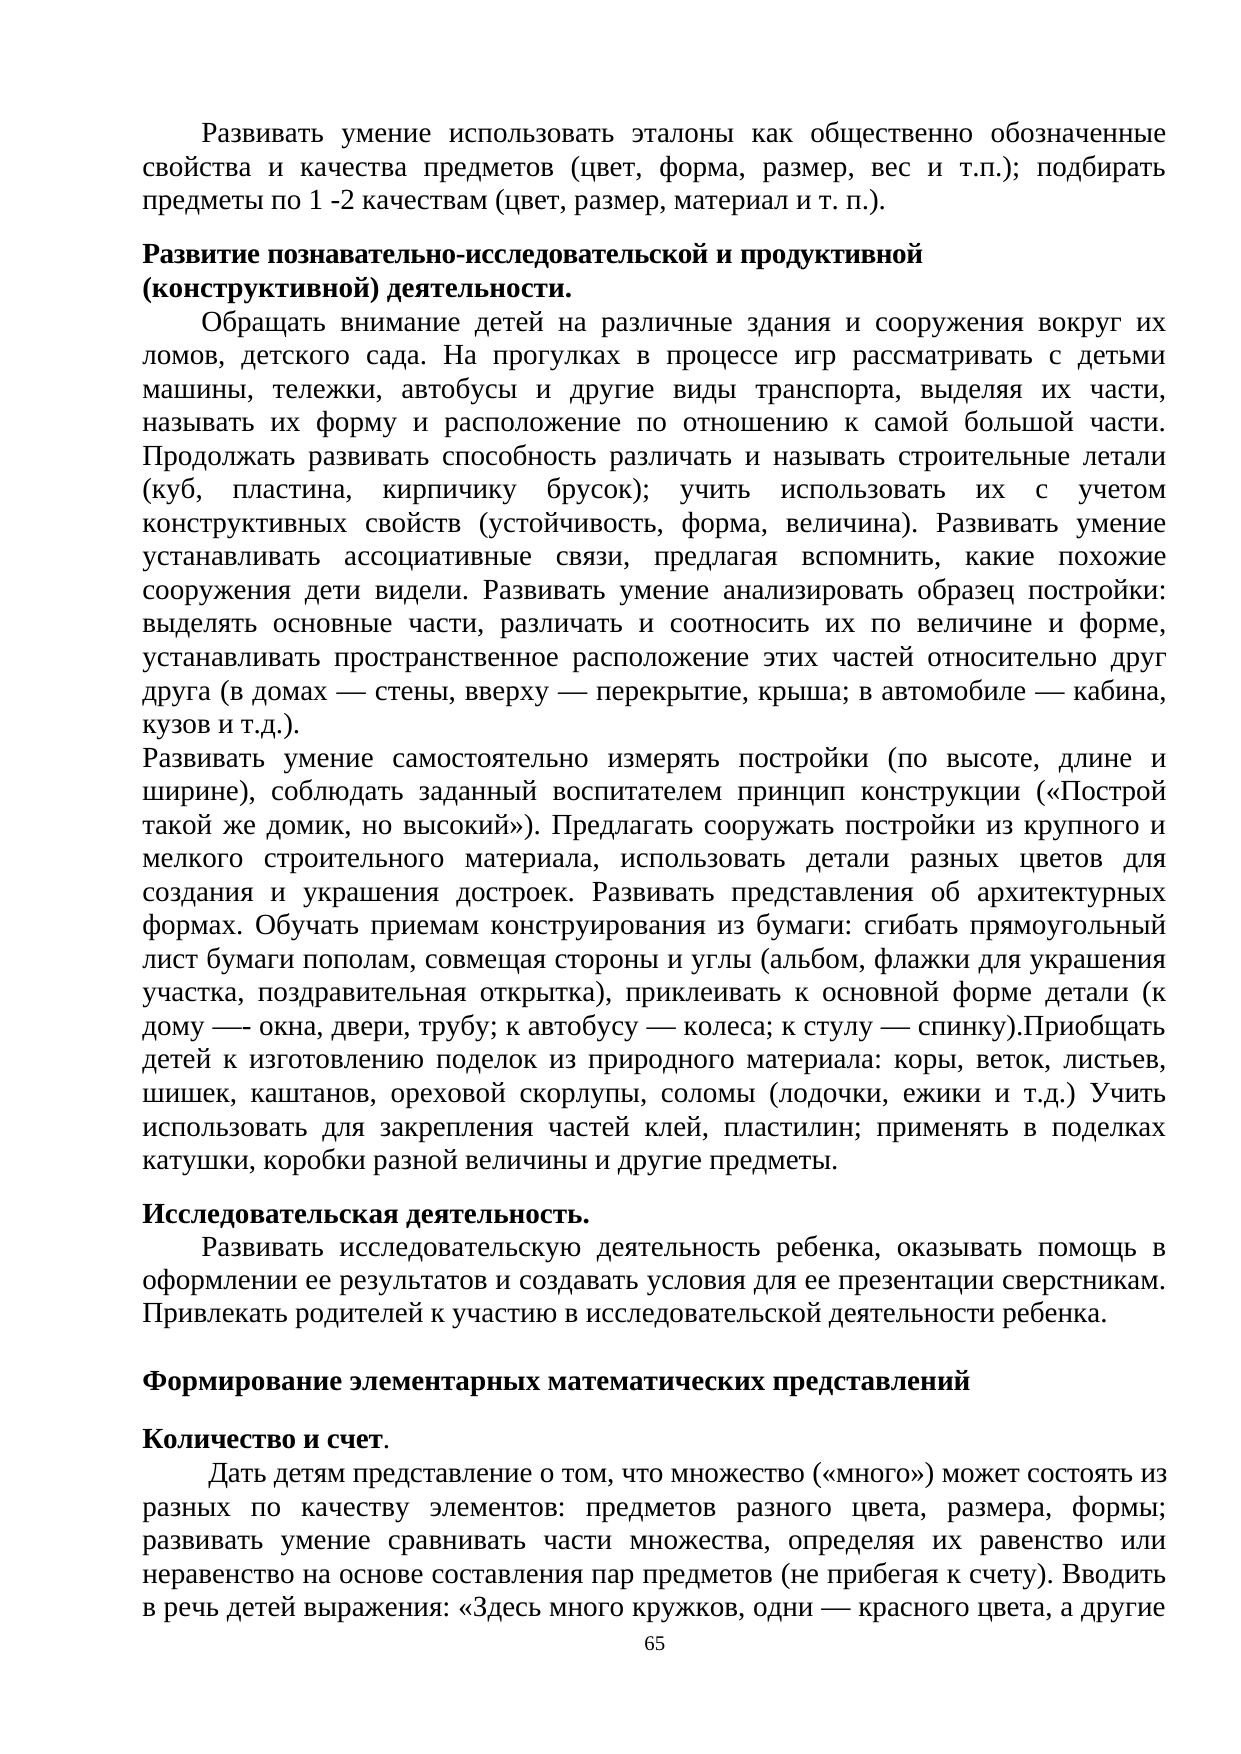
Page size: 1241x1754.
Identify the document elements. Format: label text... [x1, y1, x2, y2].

text Развитие познавательно-исследовательской и продуктивной [142, 237, 1167, 271]
text Обращать внимание детей на различные здания и сооружения вокруг их ломов, детского сада. На прогулках в процессе игр рассматривать с детьми машины, тележки, автобусы и другие виды транспорта, выделяя их части, называть их форму и расположение по отношению к самой большой части. Продолжать развивать способность различать и называть строительные летали (куб, пластина, кирпичику брусок); учить использовать их с учетом конструктивных свойств (устойчивость, форма, величина). Развивать умение устанавливать ассоциативные связи, предлагая вспомнить, какие похожие сооружения дети видели. Развивать умение анализировать образец постройки: выделять основные части, различать и соотносить их по величине и форме, устанавливать пространственное расположение этих частей относительно друг друга (в домах — стены, вверху — перекрытие, крыша; в автомобиле — кабина, кузов и т.д.). [142, 304, 1167, 740]
text Развивать умение использовать эталоны как общественно обозначенные свойства и качества предметов (цвет, форма, размер, вес и т.п.); подбирать предметы по 1 -2 качествам (цвет, размер, материал и т. п.). [142, 116, 1167, 216]
text Развивать умение самостоятельно измерять постройки (по высоте, длине и ширине), соблюдать заданный воспитателем принцип конструкции («Построй такой же домик, но высокий»). Предлагать сооружать постройки из крупного и мелкого строительного материала, использовать детали разных цветов для создания и украшения достроек. Развивать представления об архитектурных формах. Обучать приемам конструирования из бумаги: сгибать прямоугольный лист бумаги пополам, совмещая стороны и углы (альбом, флажки для украшения участка, поздравительная открытка), приклеивать к основной форме детали (к дому —- окна, двери, трубу; к автобусу — колеса; к стулу — спинку).Приобщать детей к изготовлению поделок из природного материала: коры, веток, листьев, шишек, каштанов, ореховой скорлупы, соломы (лодочки, ежики и т.д.) Учить использовать для закрепления частей клей, пластилин; применять в поделках катушки, коробки разной величины и другие предметы. [142, 740, 1167, 1176]
text Развивать исследовательскую деятельность ребенка, оказывать помощь в оформлении ее результатов и создавать условия для ее презентации сверстникам. Привлекать родителей к участию в исследовательской деятельности ребенка. [142, 1230, 1167, 1329]
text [142, 1456, 1167, 1623]
text (конструктивной) деятельности. [142, 271, 1167, 304]
text Исследовательская деятельность. [142, 1197, 1167, 1230]
text Количество и счет. [142, 1422, 1167, 1456]
text Формирование элементарных математических представлений [142, 1363, 1167, 1396]
